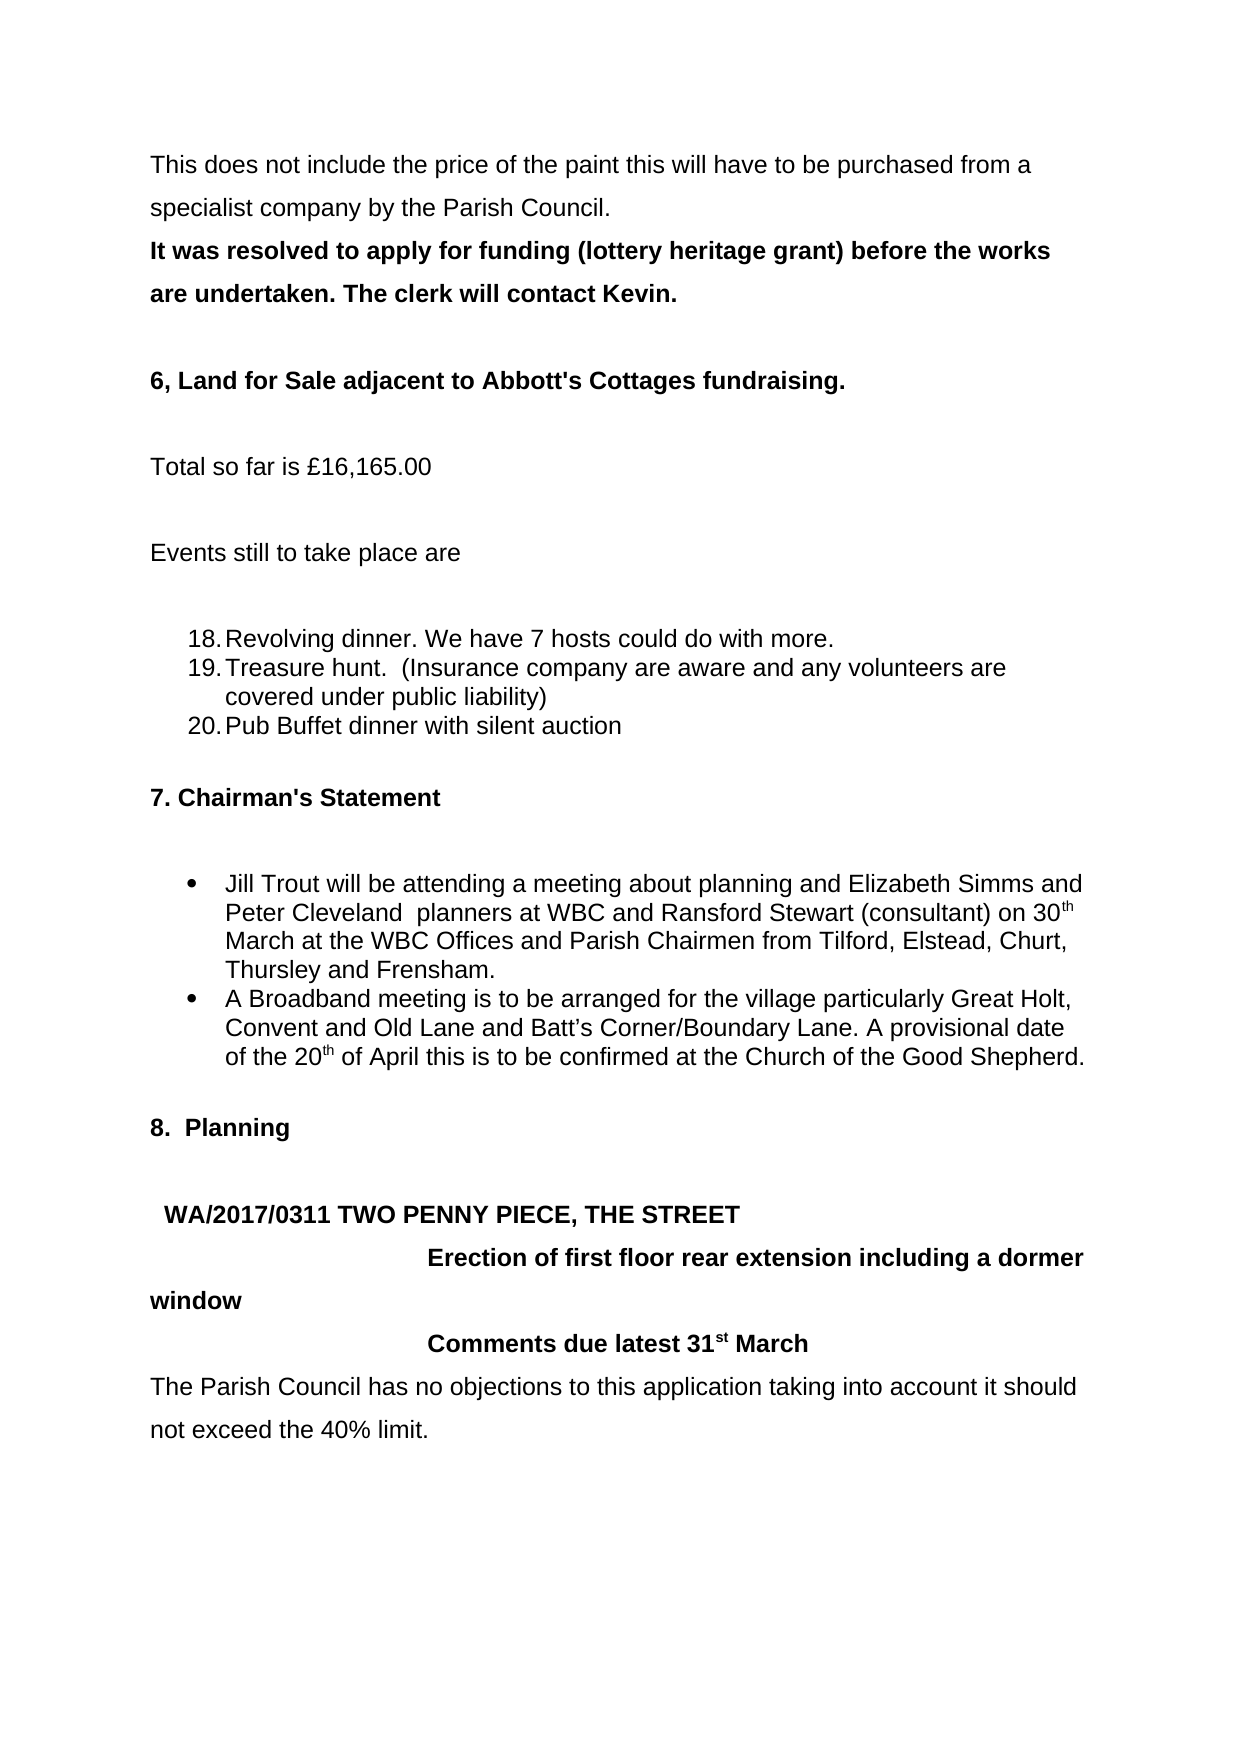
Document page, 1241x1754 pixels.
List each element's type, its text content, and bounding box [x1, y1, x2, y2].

list A Broadband meeting is to be arranged for the village particularly Great Holt, Convent and Old Lane and Batt’s Corner/Boundary Lane. A provisional date of the 20th of April this is to be confirmed at the Church of the Good Shepherd. [187, 984, 1090, 1070]
text 6, Land for Sale adjacent to Abbott's Cottages fundraising. [150, 366, 1090, 394]
text WA/2017/0311 TWO PENNY PIECE, THE STREET [150, 1199, 1090, 1228]
list Treasure hunt. (Insurance company are aware and any volunteers are covered under public liability) [187, 653, 1090, 711]
list Pub Buffet dinner with silent auction [187, 711, 1090, 739]
text The Parish Council has no objections to this application taking into account it should not exceed the 40% limit. [150, 1372, 1090, 1444]
text Total so far is £16,165.00 [150, 452, 1090, 481]
text Erection of first floor rear extension including a dormer window [150, 1243, 1090, 1314]
text It was resolved to apply for funding (lottery heritage grant) before the works are undertaken. The clerk will contact Kevin. [150, 236, 1090, 308]
text 7. Chairman's Statement [150, 782, 1090, 811]
list Jill Trout will be attending a meeting about planning and Elizabeth Simms and Peter Cleveland planners at WBC and Ransford Stewart (consultant) on 30th March at the WBC Offices and Parish Chairmen from Tilford, Elstead, Churt, Thursley and Frensham. [187, 869, 1090, 984]
text Events still to take place are [150, 538, 1090, 567]
list Revolving dinner. We have 7 hosts could do with more. [187, 624, 1090, 653]
text This does not include the price of the paint this will have to be purchased from a specialist company by the Parish Council. [150, 150, 1090, 222]
text 8. Planning [150, 1113, 1090, 1142]
text Comments due latest 31st March [150, 1329, 1090, 1358]
